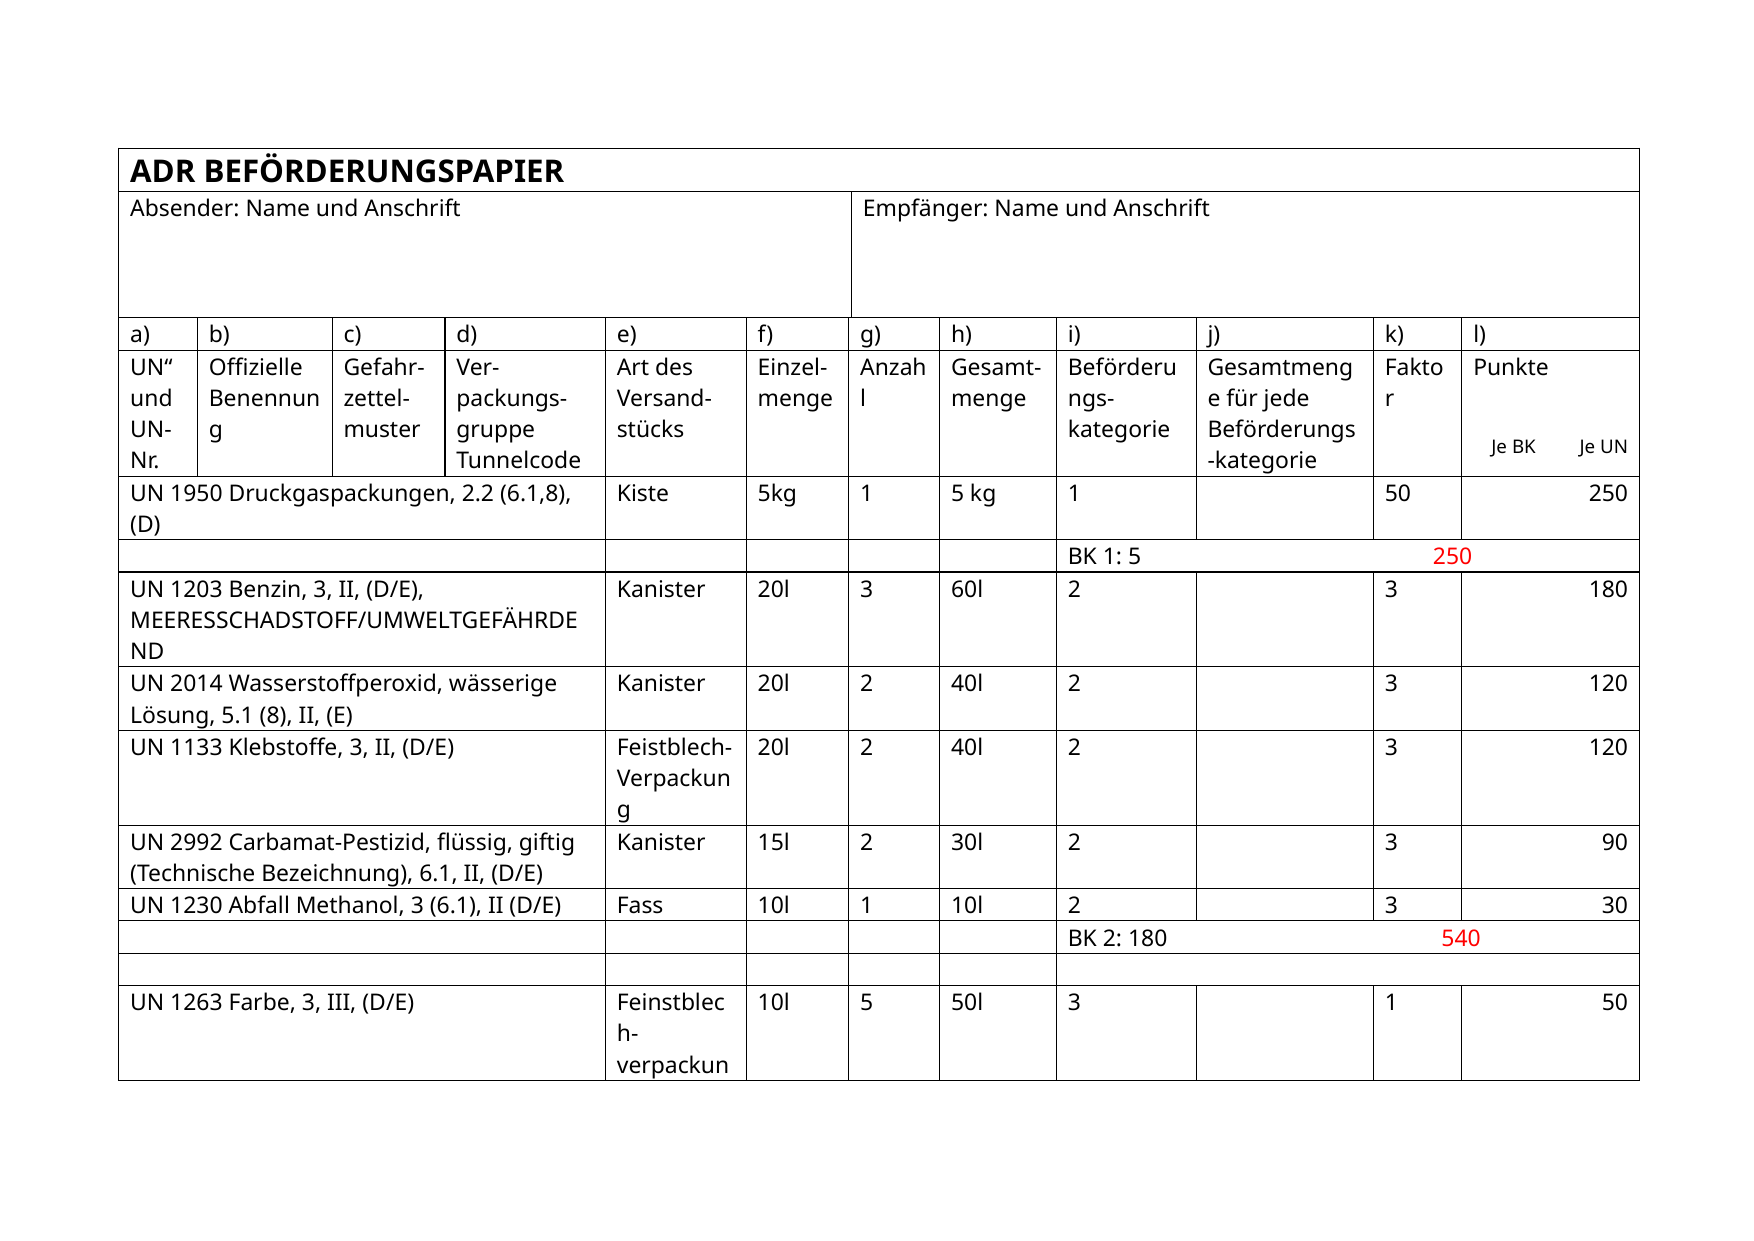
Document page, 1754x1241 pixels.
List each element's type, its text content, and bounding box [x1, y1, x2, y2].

table_cell 1 [849, 889, 939, 920]
table_cell 5 [849, 986, 939, 1080]
table_cell 3 [1057, 986, 1196, 1080]
table_cell k) [1374, 318, 1461, 349]
table_cell [1197, 731, 1373, 824]
table_cell a) [119, 318, 197, 349]
table_cell [747, 540, 848, 571]
table_cell f) [747, 318, 848, 349]
table_cell [119, 921, 605, 953]
table_cell [849, 540, 939, 571]
table_cell [606, 921, 746, 953]
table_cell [606, 986, 746, 1080]
table_cell Art des Versand-stücks [606, 351, 746, 476]
table_cell [1197, 986, 1373, 1080]
table_cell [747, 921, 848, 953]
table_cell Kanister [606, 667, 746, 730]
table_cell 250 [1462, 477, 1639, 539]
table_cell 2 [1057, 826, 1196, 888]
table_cell Ver- packungs- gruppe Tunnelcode [446, 351, 605, 476]
table_cell Gefahr- zettel- muster [333, 351, 444, 476]
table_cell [119, 986, 605, 1080]
table_cell 1 [849, 477, 939, 539]
table_cell 3 [849, 573, 939, 666]
table_cell 1 [1374, 986, 1461, 1080]
table_cell [1197, 667, 1373, 730]
table_cell 180 [1462, 573, 1639, 666]
table_cell 15l [747, 826, 848, 888]
table_cell Kanister [606, 826, 746, 888]
table_cell 50 [1462, 986, 1639, 1080]
table_cell Empfänger: Name und Anschrift [852, 192, 1639, 317]
table_cell Gesamtmenge für jede Beförderungs-kategorie [1197, 351, 1373, 476]
table_cell Kanister [606, 573, 746, 666]
table_cell 2 [1057, 731, 1196, 824]
table_cell UN 1203 Benzin, 3, II, (D/E), MEERESSCHADSTOFF/UMWELTGEFÄHRDEND [119, 573, 605, 666]
table_cell 50 [1374, 477, 1461, 539]
table_cell Kiste [606, 477, 746, 539]
table_cell BK 1: 5 250 [1057, 540, 1639, 571]
table_cell BK 2: 180 540 [1057, 921, 1639, 953]
table_cell Gesamt- menge [940, 351, 1056, 476]
table_cell UN 2014 Wasserstoffperoxid, wässerige Lösung, 5.1 (8), II, (E) [119, 667, 605, 730]
table_cell [747, 954, 848, 985]
table_cell UN 1230 Abfall Methanol, 3 (6.1), II (D/E) [119, 889, 605, 920]
table_cell 3 [1374, 667, 1461, 730]
table_cell [1197, 477, 1373, 539]
table_cell 20l [747, 731, 848, 824]
table_cell 10l [747, 986, 848, 1080]
table_cell 2 [849, 731, 939, 824]
table_cell Beförderungs- kategorie [1057, 351, 1196, 476]
table_cell d) [446, 318, 605, 349]
table_cell Offizielle Benennung [198, 351, 332, 476]
table_cell [1197, 573, 1373, 666]
table_cell [849, 921, 939, 953]
table_cell Feistblech- Verpackung [606, 731, 746, 824]
table_cell 120 [1462, 667, 1639, 730]
table_cell [1057, 954, 1639, 985]
table_cell Faktor [1374, 351, 1461, 476]
table_cell b) [198, 318, 332, 349]
table_cell g) [849, 318, 939, 349]
table_cell Punkte Je BK Je UN [1462, 351, 1639, 476]
table_cell [940, 921, 1056, 953]
table_cell 3 [1374, 573, 1461, 666]
table_cell Absender: Name und Anschrift [119, 192, 851, 317]
table_cell c) [333, 318, 444, 349]
table_cell 30 [1462, 889, 1639, 920]
table_cell 2 [1057, 667, 1196, 730]
table_cell e) [606, 318, 746, 349]
table_cell [1197, 889, 1373, 920]
table_cell l) [1462, 318, 1639, 349]
table_cell Fass [606, 889, 746, 920]
table_cell [940, 954, 1056, 985]
table_cell [119, 954, 605, 985]
table_cell 50l [940, 986, 1056, 1080]
table_cell 3 [1374, 826, 1461, 888]
table_cell 10l [940, 889, 1056, 920]
table_cell 60l [940, 573, 1056, 666]
table_cell 2 [849, 667, 939, 730]
table_cell Anzahl [849, 351, 939, 476]
table_cell 30l [940, 826, 1056, 888]
table_cell UN 2992 Carbamat-Pestizid, flüssig, giftig (Technische Bezeichnung), 6.1, II, (D/E) [119, 826, 605, 888]
table_cell 3 [1374, 889, 1461, 920]
table_cell 20l [747, 667, 848, 730]
table_cell [940, 540, 1056, 571]
table_cell 3 [1374, 731, 1461, 824]
table_cell [606, 954, 746, 985]
table_cell 40l [940, 667, 1056, 730]
table_cell 120 [1462, 731, 1639, 824]
table_header ADR BEFÖRDERUNGSPAPIER [119, 149, 1639, 191]
table_cell UN“ und UN-Nr. [119, 351, 197, 476]
table_cell 1 [1057, 477, 1196, 539]
table_cell 2 [849, 826, 939, 888]
table_cell 40l [940, 731, 1056, 824]
table_cell h) [940, 318, 1056, 349]
table_cell 2 [1057, 573, 1196, 666]
table_cell 90 [1462, 826, 1639, 888]
table_cell Einzel-menge [747, 351, 848, 476]
table_cell UN 1133 Klebstoffe, 3, II, (D/E) [119, 731, 605, 824]
table_cell [1197, 826, 1373, 888]
table_cell 10l [747, 889, 848, 920]
table_cell UN 1950 Druckgaspackungen, 2.2 (6.1,8), (D) [119, 477, 605, 539]
table_cell 20l [747, 573, 848, 666]
table_cell [849, 954, 939, 985]
table_cell i) [1057, 318, 1196, 349]
table_cell [606, 540, 746, 571]
table_cell 5 kg [940, 477, 1056, 539]
table_cell j) [1197, 318, 1373, 349]
table_cell 5kg [747, 477, 848, 539]
table_cell 2 [1057, 889, 1196, 920]
table_cell [119, 540, 605, 571]
